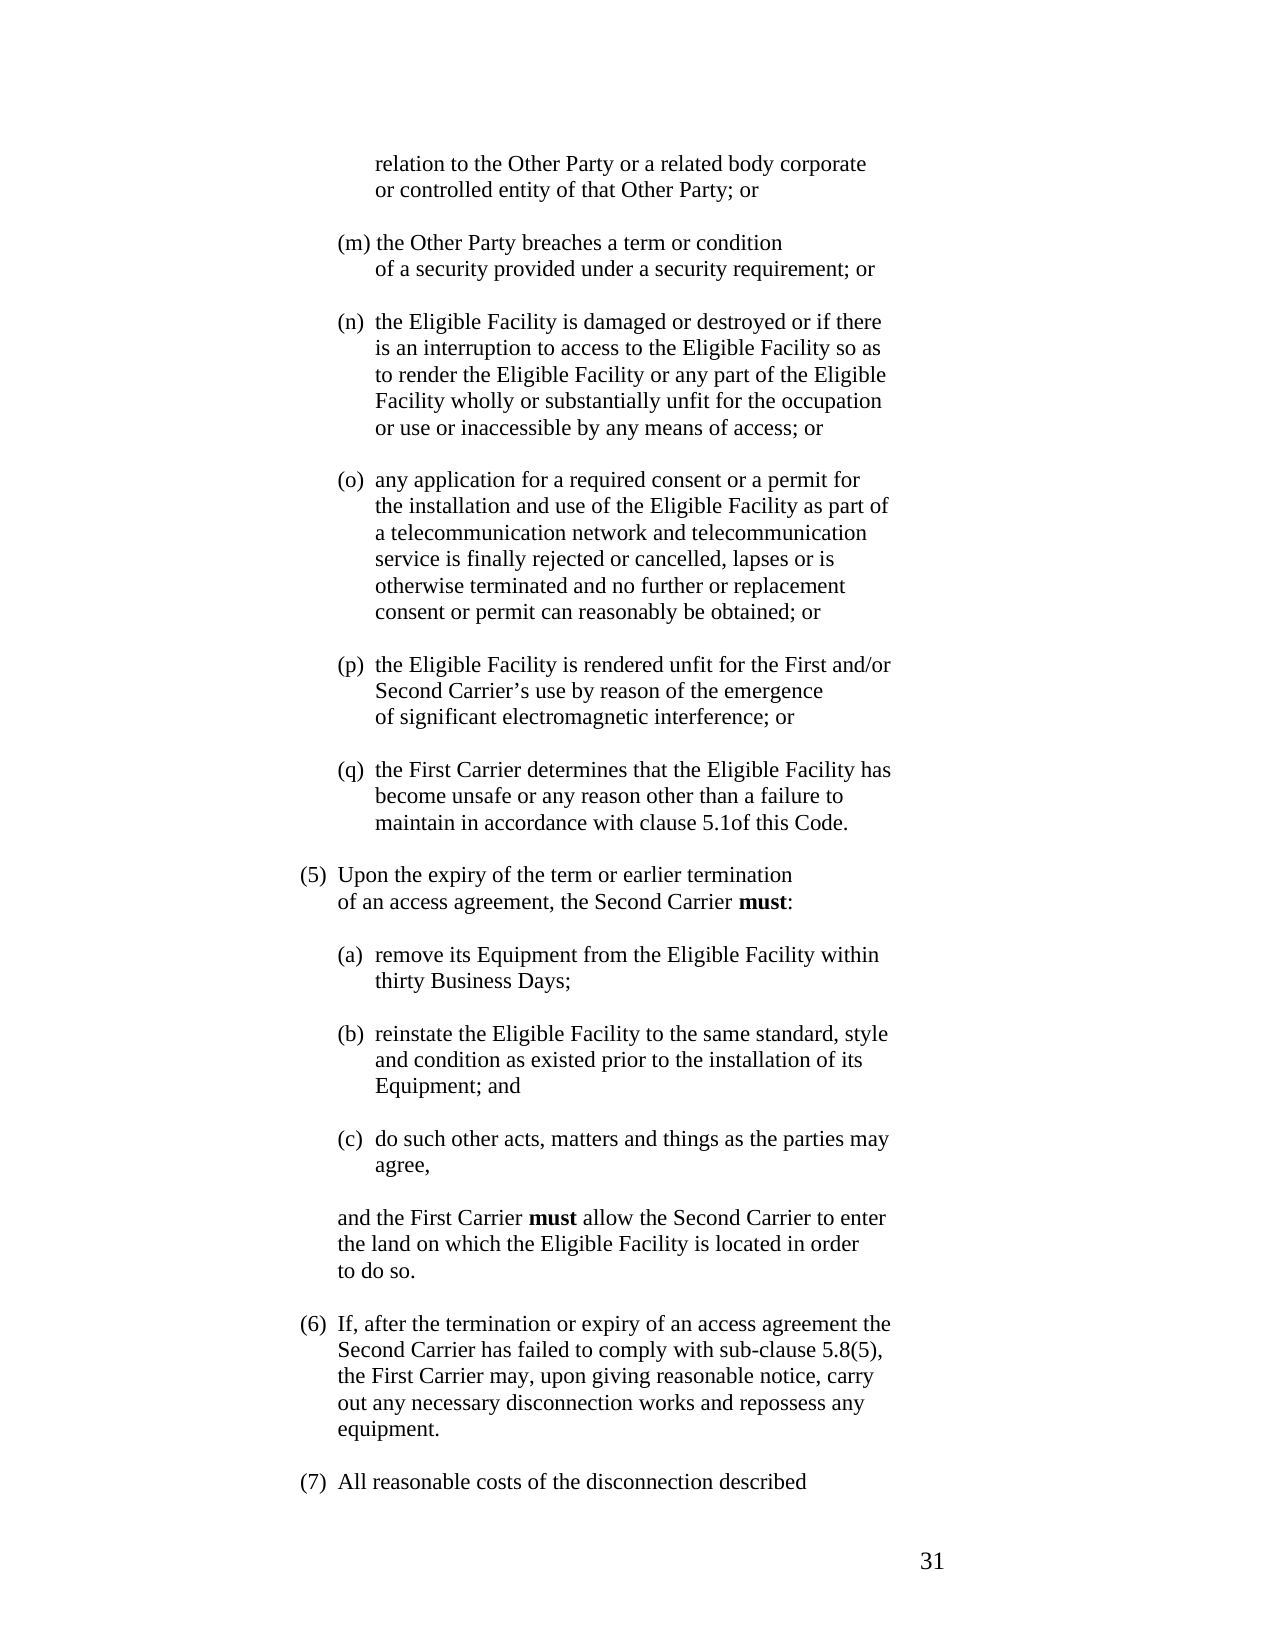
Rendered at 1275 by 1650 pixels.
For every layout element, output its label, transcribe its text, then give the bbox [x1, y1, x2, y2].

text Second Carrier’s use by reason of the emergence [375, 677, 945, 703]
text is an interruption to access to the Eligible Facility so as [375, 334, 945, 361]
text (o) any application for a required consent or a permit for [337, 466, 945, 493]
text agree, [375, 1151, 945, 1178]
text (m) the Other Party breaches a term or condition [337, 229, 945, 255]
text equipment. [337, 1415, 945, 1441]
text relation to the Other Party or a related body corporate [375, 150, 945, 176]
text the land on which the Eligible Facility is located in order [337, 1231, 945, 1257]
text the First Carrier may, upon giving reasonable notice, carry [337, 1362, 945, 1389]
text a telecommunication network and telecommunication [375, 519, 945, 545]
text of an access agreement, the Second Carrier must: [337, 888, 945, 914]
text the installation and use of the Eligible Facility as part of [375, 493, 945, 519]
text become unsafe or any reason other than a failure to [375, 782, 945, 809]
text Equipment; and [375, 1072, 945, 1099]
text (a) remove its Equipment from the Eligible Facility within [337, 941, 945, 967]
text to do so. [337, 1257, 945, 1283]
text and the First Carrier must allow the Second Carrier to enter [337, 1204, 945, 1231]
text Facility wholly or substantially unfit for the occupation [375, 387, 945, 413]
text and condition as existed prior to the installation of its [375, 1046, 945, 1072]
text out any necessary disconnection works and repossess any [337, 1389, 945, 1415]
text of significant electromagnetic interference; or [375, 703, 945, 730]
text (5) Upon the expiry of the term or earlier termination [300, 862, 945, 888]
text or use or inaccessible by any means of access; or [375, 413, 945, 440]
text to render the Eligible Facility or any part of the Eligible [375, 361, 945, 387]
text (q) the First Carrier determines that the Eligible Facility has [337, 756, 945, 782]
text (b) reinstate the Eligible Facility to the same standard, style [337, 1020, 945, 1046]
text (n) the Eligible Facility is damaged or destroyed or if there [337, 308, 945, 334]
text (p) the Eligible Facility is rendered unfit for the First and/or [337, 651, 945, 677]
text otherwise terminated and no further or replacement [375, 572, 945, 598]
text consent or permit can reasonably be obtained; or [375, 598, 945, 624]
text of a security provided under a security requirement; or [375, 255, 945, 282]
text maintain in accordance with clause 5.1of this Code. [375, 809, 945, 835]
text (7) All reasonable costs of the disconnection described [300, 1468, 945, 1494]
text (6) If, after the termination or expiry of an access agreement the [300, 1309, 945, 1336]
text service is finally rejected or cancelled, lapses or is [375, 545, 945, 572]
text (c) do such other acts, matters and things as the parties may [337, 1125, 945, 1151]
text thirty Business Days; [375, 967, 945, 993]
text or controlled entity of that Other Party; or [375, 176, 945, 203]
text Second Carrier has failed to comply with sub-clause 5.8(5), [337, 1336, 945, 1362]
